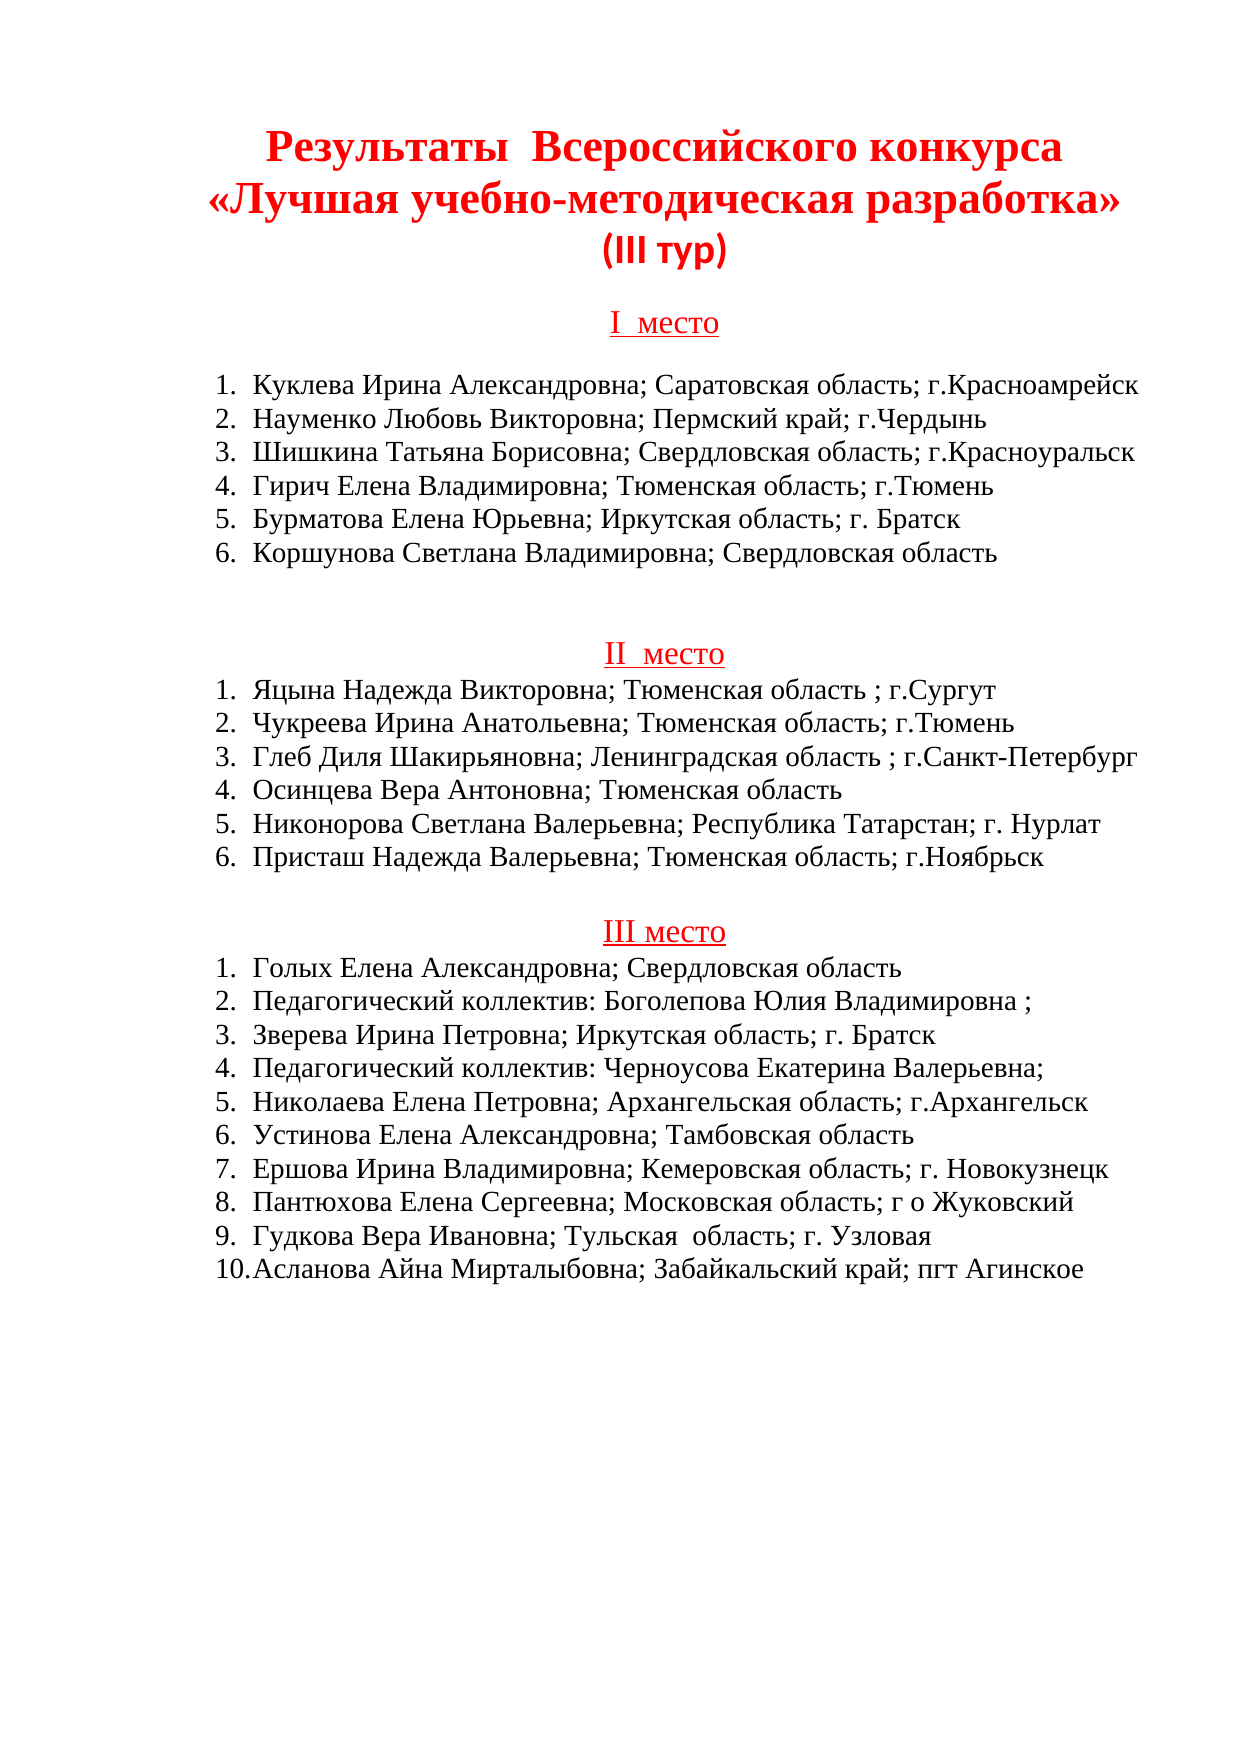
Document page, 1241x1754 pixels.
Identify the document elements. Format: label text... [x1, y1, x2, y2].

list Гирич Елена Владимировна; Тюменская область; г.Тюмень [215, 468, 1152, 501]
text Результаты Всероссийского конкурса «Лучшая учебно-методическая разработка» [177, 118, 1152, 223]
list Ершова Ирина Владимировна; Кемеровская область; г. Новокузнецк [215, 1151, 1152, 1184]
list Присташ Надежда Валерьевна; Тюменская область; г.Ноябрьск [215, 839, 1152, 873]
list Зверева Ирина Петровна; Иркутская область; г. Братск [215, 1017, 1152, 1050]
list Педагогический коллектив: Черноусова Екатерина Валерьевна; [215, 1050, 1152, 1084]
list Педагогический коллектив: Боголепова Юлия Владимировна ; [215, 983, 1152, 1017]
list Никонорова Светлана Валерьевна; Республика Татарстан; г. Нурлат [215, 806, 1152, 839]
list Шишкина Татьяна Борисовна; Свердловская область; г.Красноуральск [215, 434, 1152, 468]
list Коршунова Светлана Владимировна; Свердловская область [215, 535, 1152, 568]
list Николаева Елена Петровна; Архангельская область; г.Архангельск [215, 1084, 1152, 1117]
list Глеб Диля Шакирьяновна; Ленинградская область ; г.Санкт-Петербург [215, 739, 1152, 772]
list Устинова Елена Александровна; Тамбовская область [215, 1117, 1152, 1151]
text III место [177, 911, 1152, 950]
list Пантюхова Елена Сергеевна; Московская область; г о Жуковский [215, 1184, 1152, 1218]
text (III тур) [177, 223, 1152, 274]
list Чукреева Ирина Анатольевна; Тюменская область; г.Тюмень [215, 705, 1152, 739]
list Голых Елена Александровна; Свердловская область [215, 950, 1152, 983]
list Куклева Ирина Александровна; Саратовская область; г.Красноамрейск [215, 367, 1152, 401]
list Гудкова Вера Ивановна; Тульская область; г. Узловая [215, 1218, 1152, 1252]
list Бурматова Елена Юрьевна; Иркутская область; г. Братск [215, 501, 1152, 535]
list Осинцева Вера Антоновна; Тюменская область [215, 772, 1152, 806]
list Яцына Надежда Викторовна; Тюменская область ; г.Сургут [215, 672, 1152, 705]
list Науменко Любовь Викторовна; Пермский край; г.Чердынь [215, 401, 1152, 434]
list Асланова Айна Мирталыбовна; Забайкальский край; пгт Агинское [215, 1252, 1152, 1285]
text II место [177, 633, 1152, 672]
text I место [177, 302, 1152, 341]
